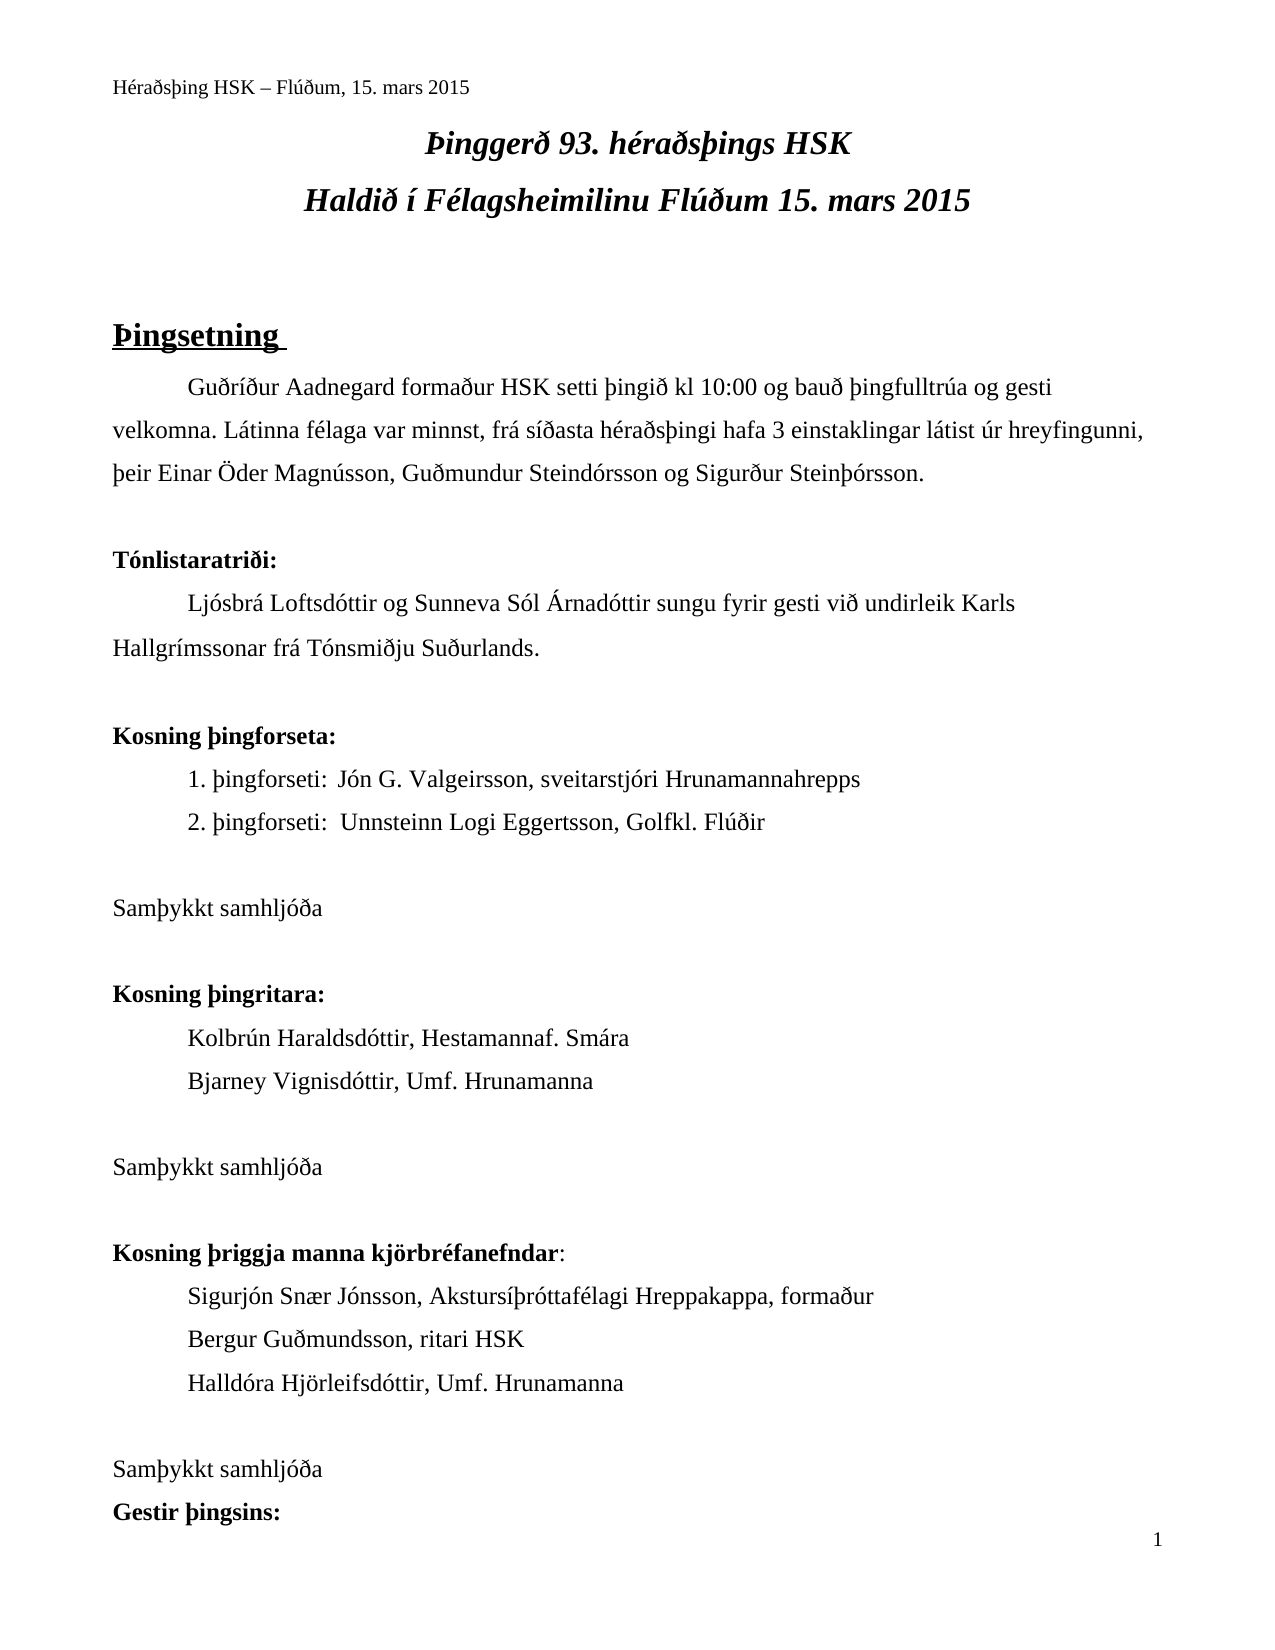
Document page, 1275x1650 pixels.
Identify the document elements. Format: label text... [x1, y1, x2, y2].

text Samþykkt samhljóða [112, 1152, 1163, 1181]
text Bergur Guðmundsson, ritari HSK [112, 1324, 1163, 1353]
text Guðríður Aadnegard formaður HSK setti þingið kl 10:00 og bauð þingfulltrúa og gesti velkomna. Látinna félaga var minnst, frá síðasta héraðsþingi hafa 3 einstaklingar látist úr hreyfingunni, þeir Einar Öder Magnússon, Guðmundur Steindórsson og Sigurður Steinþórsson. [112, 372, 1163, 487]
text Kosning þriggja manna kjörbréfanefndar: [112, 1238, 1163, 1267]
text 1. þingforseti: Jón G. Valgeirsson, sveitarstjóri Hrunamannahrepps [112, 764, 1163, 793]
text Ljósbrá Loftsdóttir og Sunneva Sól Árnadóttir sungu fyrir gesti við undirleik Karls Hallgrímssonar frá Tónsmiðju Suðurlands. [112, 588, 1163, 662]
text Kosning þingforseta: [112, 721, 1163, 749]
text Sigurjón Snær Jónsson, Akstursíþróttafélagi Hreppakappa, formaður [112, 1281, 1163, 1310]
text Bjarney Vignisdóttir, Umf. Hrunamanna [112, 1066, 1163, 1094]
text 2. þingforseti: Unnsteinn Logi Eggertsson, Golfkl. Flúðir [112, 807, 1163, 836]
text Þingsetning [112, 315, 1163, 353]
text Tónlistaratriði: [112, 545, 1163, 573]
text Gestir þingsins: [112, 1497, 1163, 1526]
text Kosning þingritara: [112, 979, 1163, 1008]
text Samþykkt samhljóða [112, 1454, 1163, 1483]
text Kolbrún Haraldsdóttir, Hestamannaf. Smára [112, 1023, 1163, 1051]
text Samþykkt samhljóða [112, 893, 1163, 922]
text Þinggerð 93. héraðsþings HSK [112, 123, 1163, 161]
text Haldið í Félagsheimilinu Flúðum 15. mars 2015 [112, 181, 1163, 219]
text Halldóra Hjörleifsdóttir, Umf. Hrunamanna [112, 1368, 1163, 1396]
